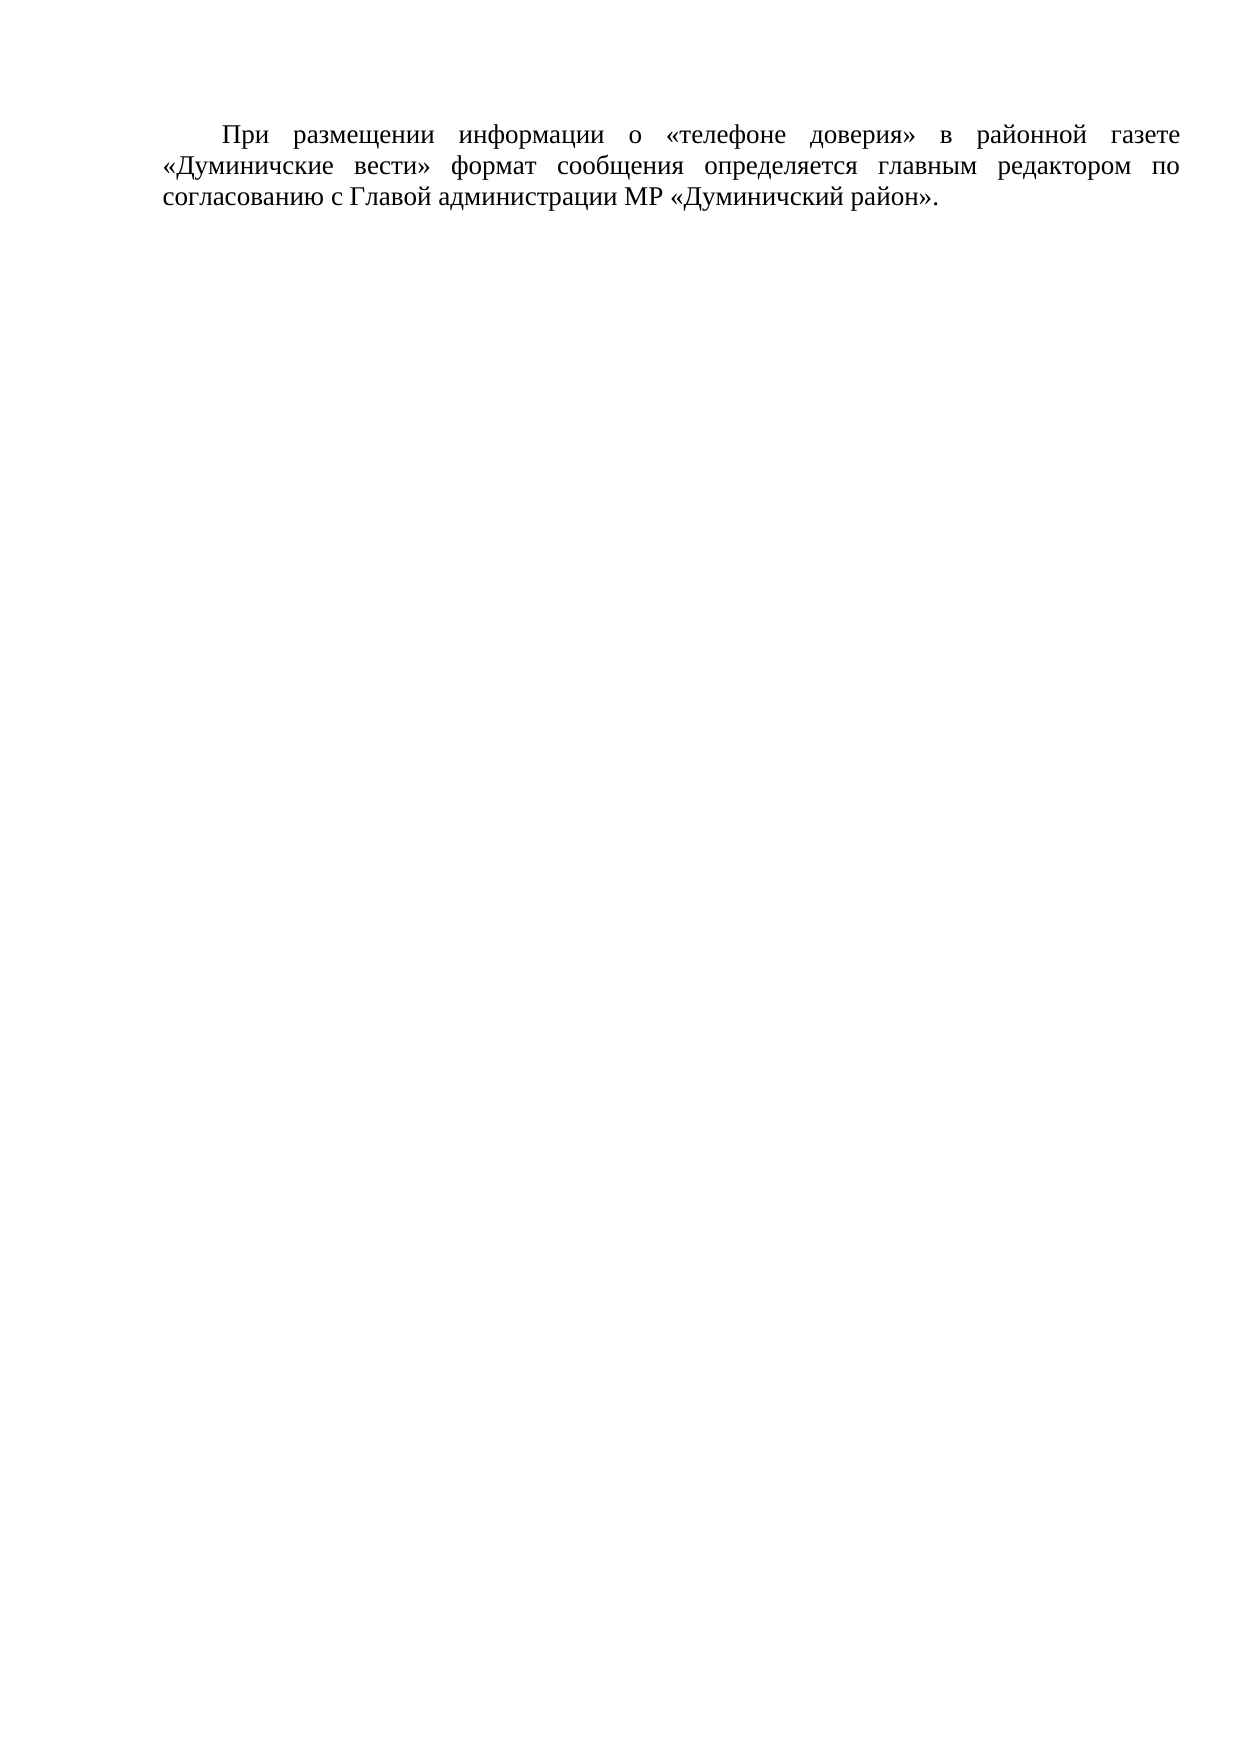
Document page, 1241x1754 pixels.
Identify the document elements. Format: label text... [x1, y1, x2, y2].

text При размещении информации о «телефоне доверия» в районной газете «Думиничские вести» формат сообщения определяется главным редактором по согласованию с Главой администрации МР «Думиничский район». [162, 118, 1181, 212]
